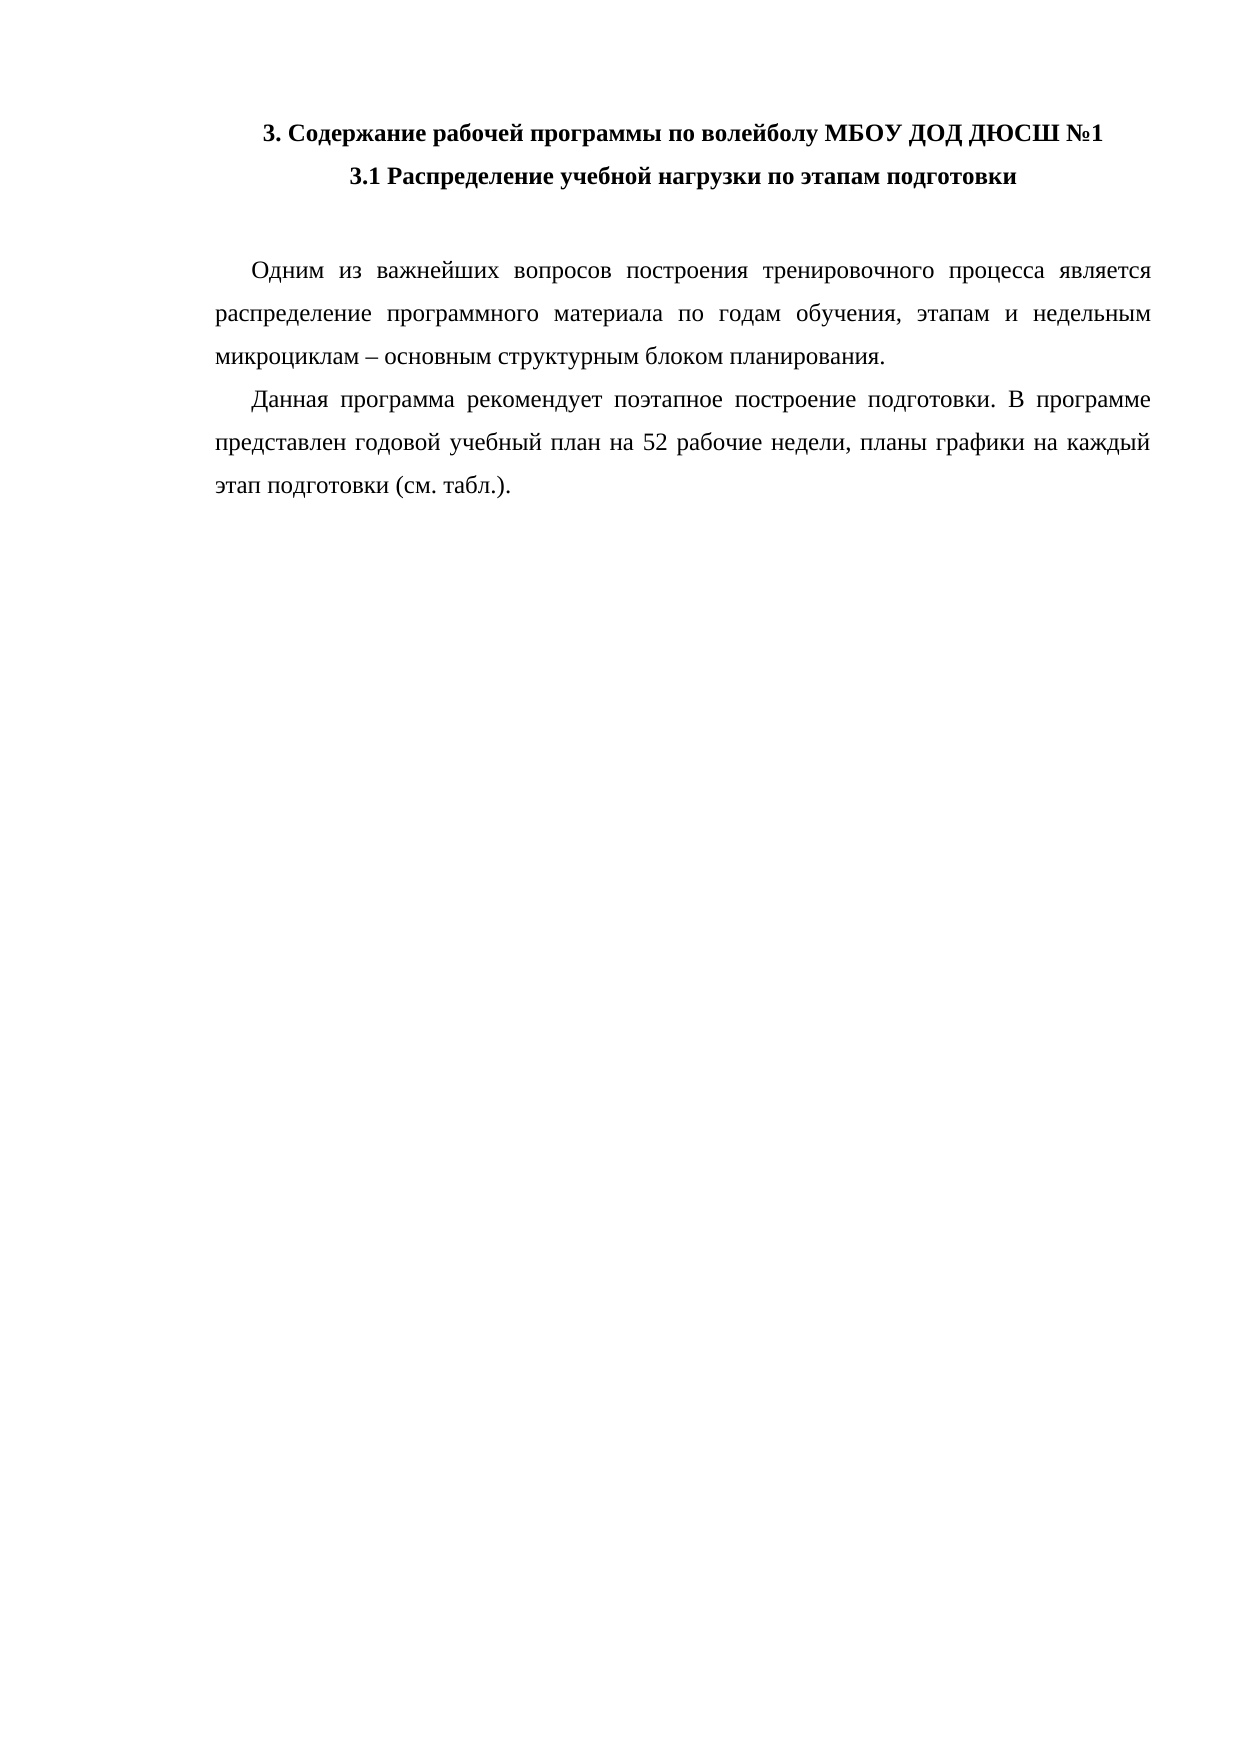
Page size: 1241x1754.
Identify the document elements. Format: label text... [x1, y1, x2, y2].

text Данная программа рекомендует поэтапное построение подготовки. В программе представлен годовой учебный план на 52 рабочие недели, планы графики на каждый этап подготовки (см. табл.). [215, 384, 1152, 499]
text 3. Содержание рабочей программы по волейболу МБОУ ДОД ДЮСШ №1 [215, 118, 1152, 147]
list Распределение учебной нагрузки по этапам подготовки [215, 161, 1152, 190]
text Одним из важнейших вопросов построения тренировочного процесса является распределение программного материала по годам обучения, этапам и недельным микроциклам – основным структурным блоком планирования. [215, 255, 1152, 370]
